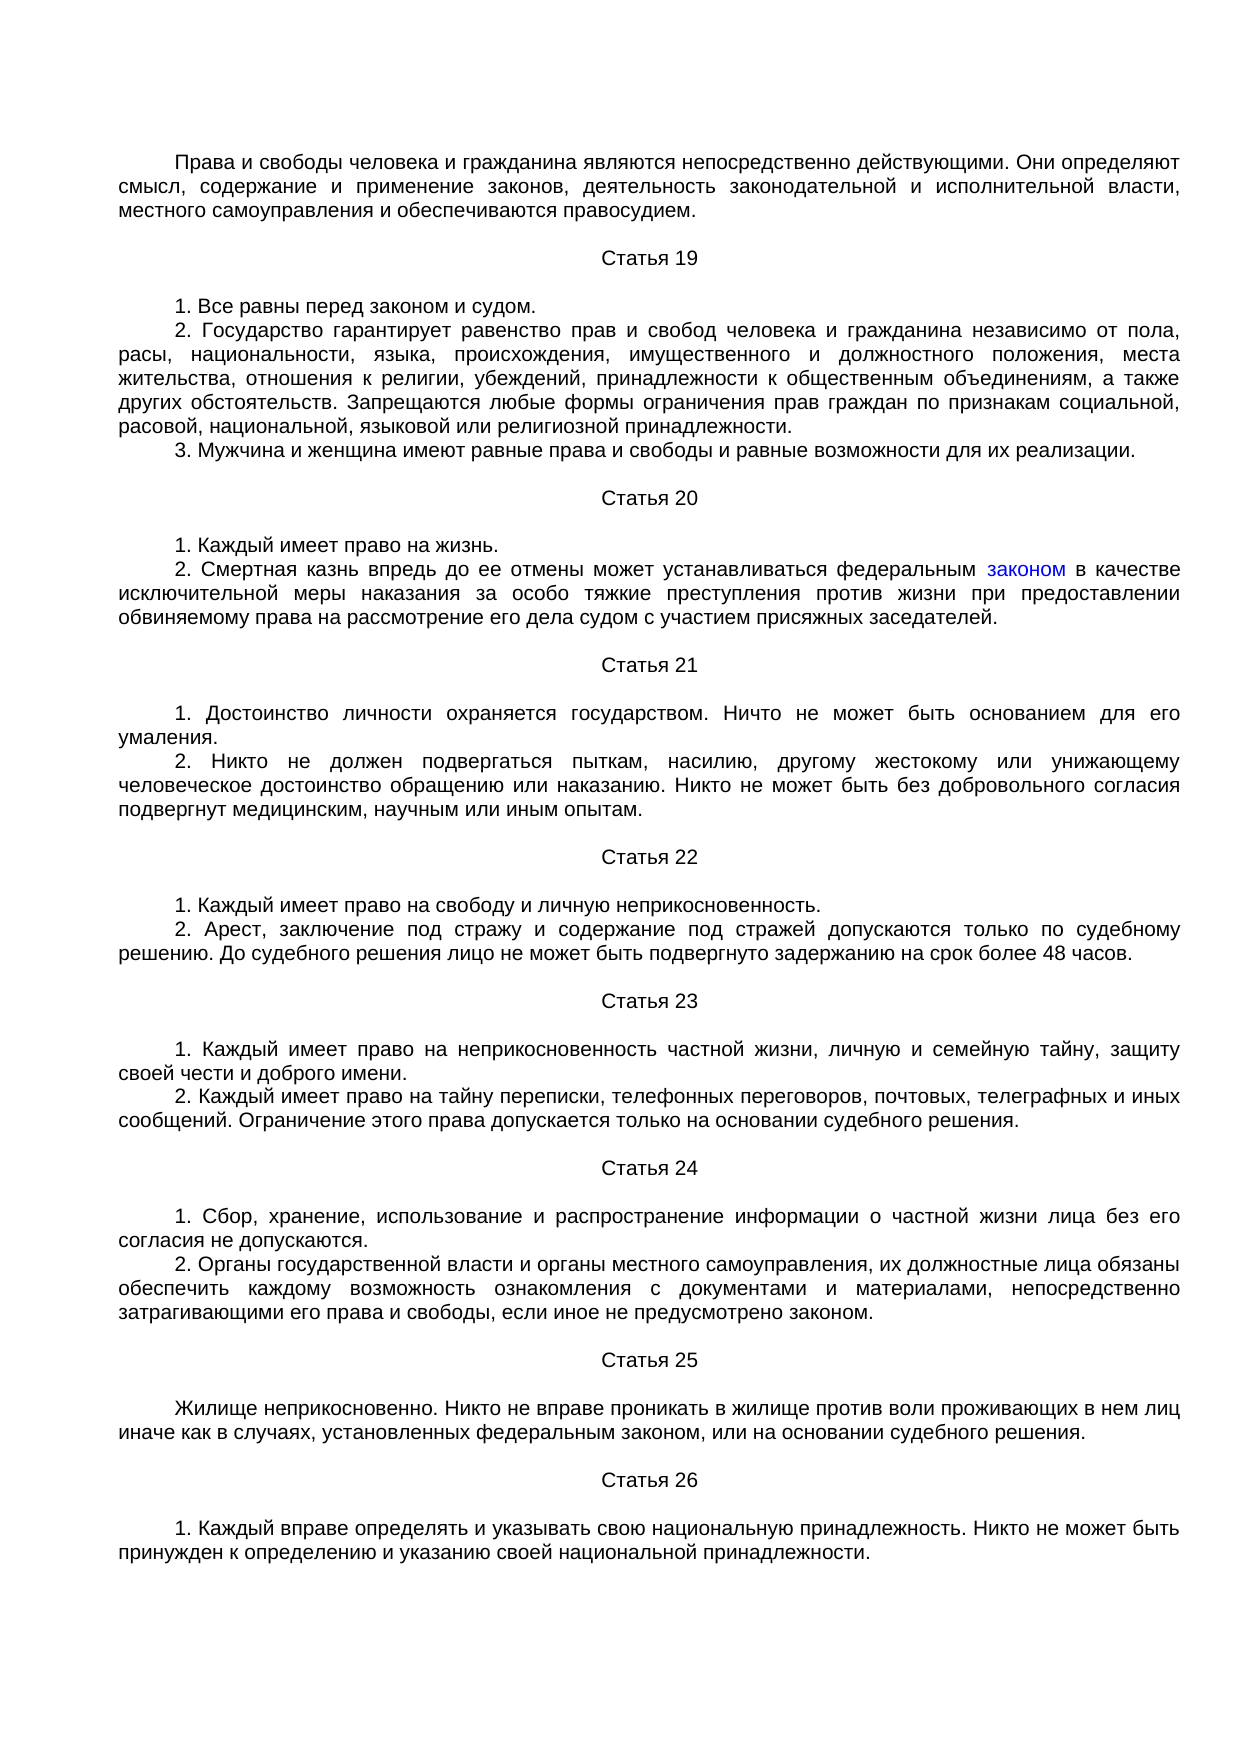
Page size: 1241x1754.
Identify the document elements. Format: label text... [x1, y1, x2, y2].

text 1. Все равны перед законом и судом. [118, 294, 1181, 318]
text 1. Каждый имеет право на неприкосновенность частной жизни, личную и семейную тайну, защиту своей чести и доброго имени. [118, 1036, 1181, 1084]
text 2. Арест, заключение под стражу и содержание под стражей допускаются только по судебному решению. До судебного решения лицо не может быть подвергнуто задержанию на срок более 48 часов. [118, 917, 1181, 964]
text Статья 24 [118, 1156, 1181, 1180]
text Статья 19 [118, 246, 1181, 270]
text 1. Каждый вправе определять и указывать свою национальную принадлежность. Никто не может быть принужден к определению и указанию своей национальной принадлежности. [118, 1516, 1181, 1563]
text 2. Государство гарантирует равенство прав и свобод человека и гражданина независимо от пола, расы, национальности, языка, происхождения, имущественного и должностного положения, места жительства, отношения к религии, убеждений, принадлежности к общественным объединениям, а также других обстоятельств. Запрещаются любые формы ограничения прав граждан по признакам социальной, расовой, национальной, языковой или религиозной принадлежности. [118, 318, 1181, 437]
text 1. Достоинство личности охраняется государством. Ничто не может быть основанием для его умаления. [118, 701, 1181, 749]
text Статья 21 [118, 653, 1181, 677]
text Жилище неприкосновенно. Никто не вправе проникать в жилище против воли проживающих в нем лиц иначе как в случаях, установленных федеральным законом, или на основании судебного решения. [118, 1396, 1181, 1444]
text 2. Органы государственной власти и органы местного самоуправления, их должностные лица обязаны обеспечить каждому возможность ознакомления с документами и материалами, непосредственно затрагивающими его права и свободы, если иное не предусмотрено законом. [118, 1252, 1181, 1324]
text 1. Каждый имеет право на свободу и личную неприкосновенность. [118, 893, 1181, 917]
text 3. Мужчина и женщина имеют равные права и свободы и равные возможности для их реализации. [118, 437, 1181, 461]
text Статья 20 [118, 485, 1181, 509]
text 2. Каждый имеет право на тайну переписки, телефонных переговоров, почтовых, телеграфных и иных сообщений. Ограничение этого права допускается только на основании судебного решения. [118, 1084, 1181, 1132]
text Права и свободы человека и гражданина являются непосредственно действующими. Они определяют смысл, содержание и применение законов, деятельность законодательной и исполнительной власти, местного самоуправления и обеспечиваются правосудием. [118, 150, 1181, 222]
text Статья 26 [118, 1468, 1181, 1492]
text 2. Смертная казнь впредь до ее отмены может устанавливаться федеральным законом в качестве исключительной меры наказания за особо тяжкие преступления против жизни при предоставлении обвиняемому права на рассмотрение его дела судом с участием присяжных заседателей. [118, 557, 1181, 629]
text 1. Каждый имеет право на жизнь. [118, 533, 1181, 557]
text 2. Никто не должен подвергаться пыткам, насилию, другому жестокому или унижающему человеческое достоинство обращению или наказанию. Никто не может быть без добровольного согласия подвергнут медицинским, научным или иным опытам. [118, 749, 1181, 821]
text Статья 22 [118, 845, 1181, 869]
text 1. Сбор, хранение, использование и распространение информации о частной жизни лица без его согласия не допускаются. [118, 1204, 1181, 1252]
text Статья 25 [118, 1348, 1181, 1372]
text Статья 23 [118, 988, 1181, 1012]
